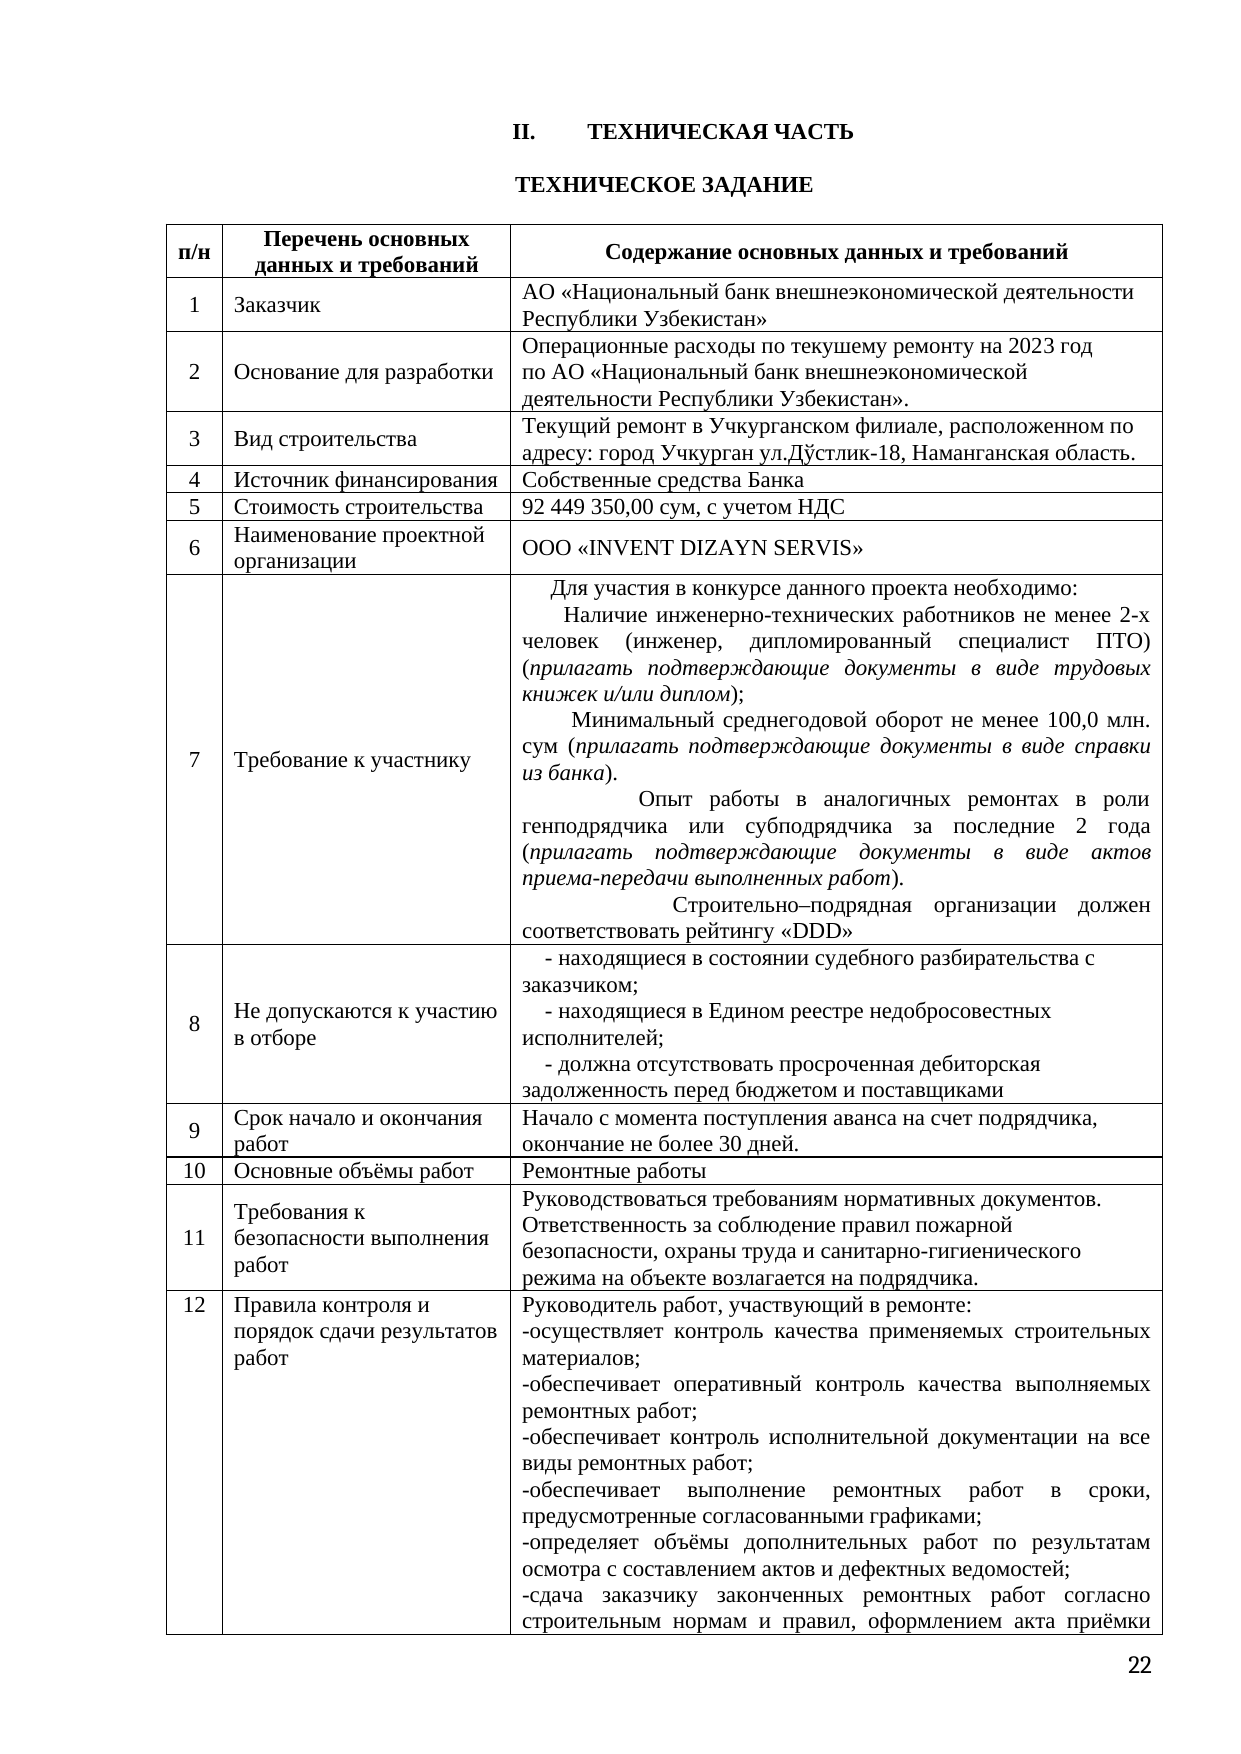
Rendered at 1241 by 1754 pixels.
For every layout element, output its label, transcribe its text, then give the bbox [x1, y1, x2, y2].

table_cell Руководствоваться требованиям нормативных документов. Ответственность за соблюдение правил пожарной безопасности, охраны труда и санитарно-гигиенического режима на объекте возлагается на подрядчика. [511, 1185, 1162, 1290]
table_cell 9 [167, 1104, 222, 1156]
table_cell Основание для разработки [223, 332, 510, 411]
table_cell Основные объёмы работ [223, 1158, 510, 1184]
table_cell Для участия в конкурсе данного проекта необходимо: Наличие инженерно-технических работников не менее 2-х человек (инженер, дипломированный специалист ПТО) (прилагать подтверждающие документы в виде трудовых книжек и/или диплом); Минимальный среднегодовой оборот не менее 100,0 млн. сум (прилагать подтверждающие документы в виде справки из банка). Опыт работы в аналогичных ремонтах в роли генподрядчика или субподрядчика за последние 2 года (прилагать подтверждающие документы в виде актов приема-передачи выполненных работ). Строительно–подрядная организации должен соответствовать рейтингу «DDD» [511, 575, 1162, 943]
table_cell 6 [167, 521, 222, 573]
text ТЕХНИЧЕСКОЕ ЗАДАНИЕ [177, 171, 1152, 197]
table_header Содержание основных данных и требований [511, 225, 1162, 277]
table_cell Источник финансирования [223, 466, 510, 492]
table_cell - находящиеся в состоянии судебного разбирательства с заказчиком; - находящиеся в Едином реестре недобросовестных исполнителей; - должна отсутствовать просроченная дебиторская задолженность перед бюджетом и поставщиками [511, 945, 1162, 1103]
table_cell 92 449 350,00 сум, с учетом НДС [511, 493, 1162, 520]
table_cell 3 [167, 412, 222, 465]
table_cell 4 [167, 466, 222, 492]
table_cell Требование к участнику [223, 575, 510, 943]
table_cell Ремонтные работы [511, 1158, 1162, 1184]
table_cell Вид строительства [223, 412, 510, 465]
table_cell Текущий ремонт в Учкурганском филиале, расположенном по адресу: город Учкурган ул.Дўстлик-18, Наманганская область. [511, 412, 1162, 465]
table_cell Наименование проектной организации [223, 521, 510, 573]
table_cell Операционные расходы по текушему ремонту на 2023 год по АО «Национальный банк внешнеэкономической деятельности Республики Узбекистан». [511, 332, 1162, 411]
table_cell Начало с момента поступления аванса на счет подрядчика, окончание не более 30 дней. [511, 1104, 1162, 1156]
table_cell 2 [167, 332, 222, 411]
table_cell Требования к безопасности выполнения работ [223, 1185, 510, 1290]
table_cell АО «Национальный банк внешнеэкономической деятельности Республики Узбекистан» [511, 278, 1162, 331]
table_cell 5 [167, 493, 222, 520]
table_cell Не допускаются к участию в отборе [223, 945, 510, 1103]
table_cell ООО «INVENT DIZAYN SERVIS» [511, 521, 1162, 573]
table_header п/н [167, 225, 222, 277]
table_cell 7 [167, 575, 222, 943]
table_cell 10 [167, 1158, 222, 1184]
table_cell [223, 1291, 510, 1634]
table_cell Собственные средства Банка [511, 466, 1162, 492]
table_cell Срок начало и окончания работ [223, 1104, 510, 1156]
table_cell 8 [167, 945, 222, 1103]
table_cell 11 [167, 1185, 222, 1290]
table_cell Заказчик [223, 278, 510, 331]
table_cell Стоимость строительства [223, 493, 510, 520]
list ТЕХНИЧЕСКАЯ ЧАСТЬ [215, 118, 1152, 144]
table_cell 1 [167, 278, 222, 331]
table_header Перечень основных данных и требований [223, 225, 510, 277]
table_cell 12 [167, 1291, 222, 1634]
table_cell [511, 1291, 1162, 1634]
